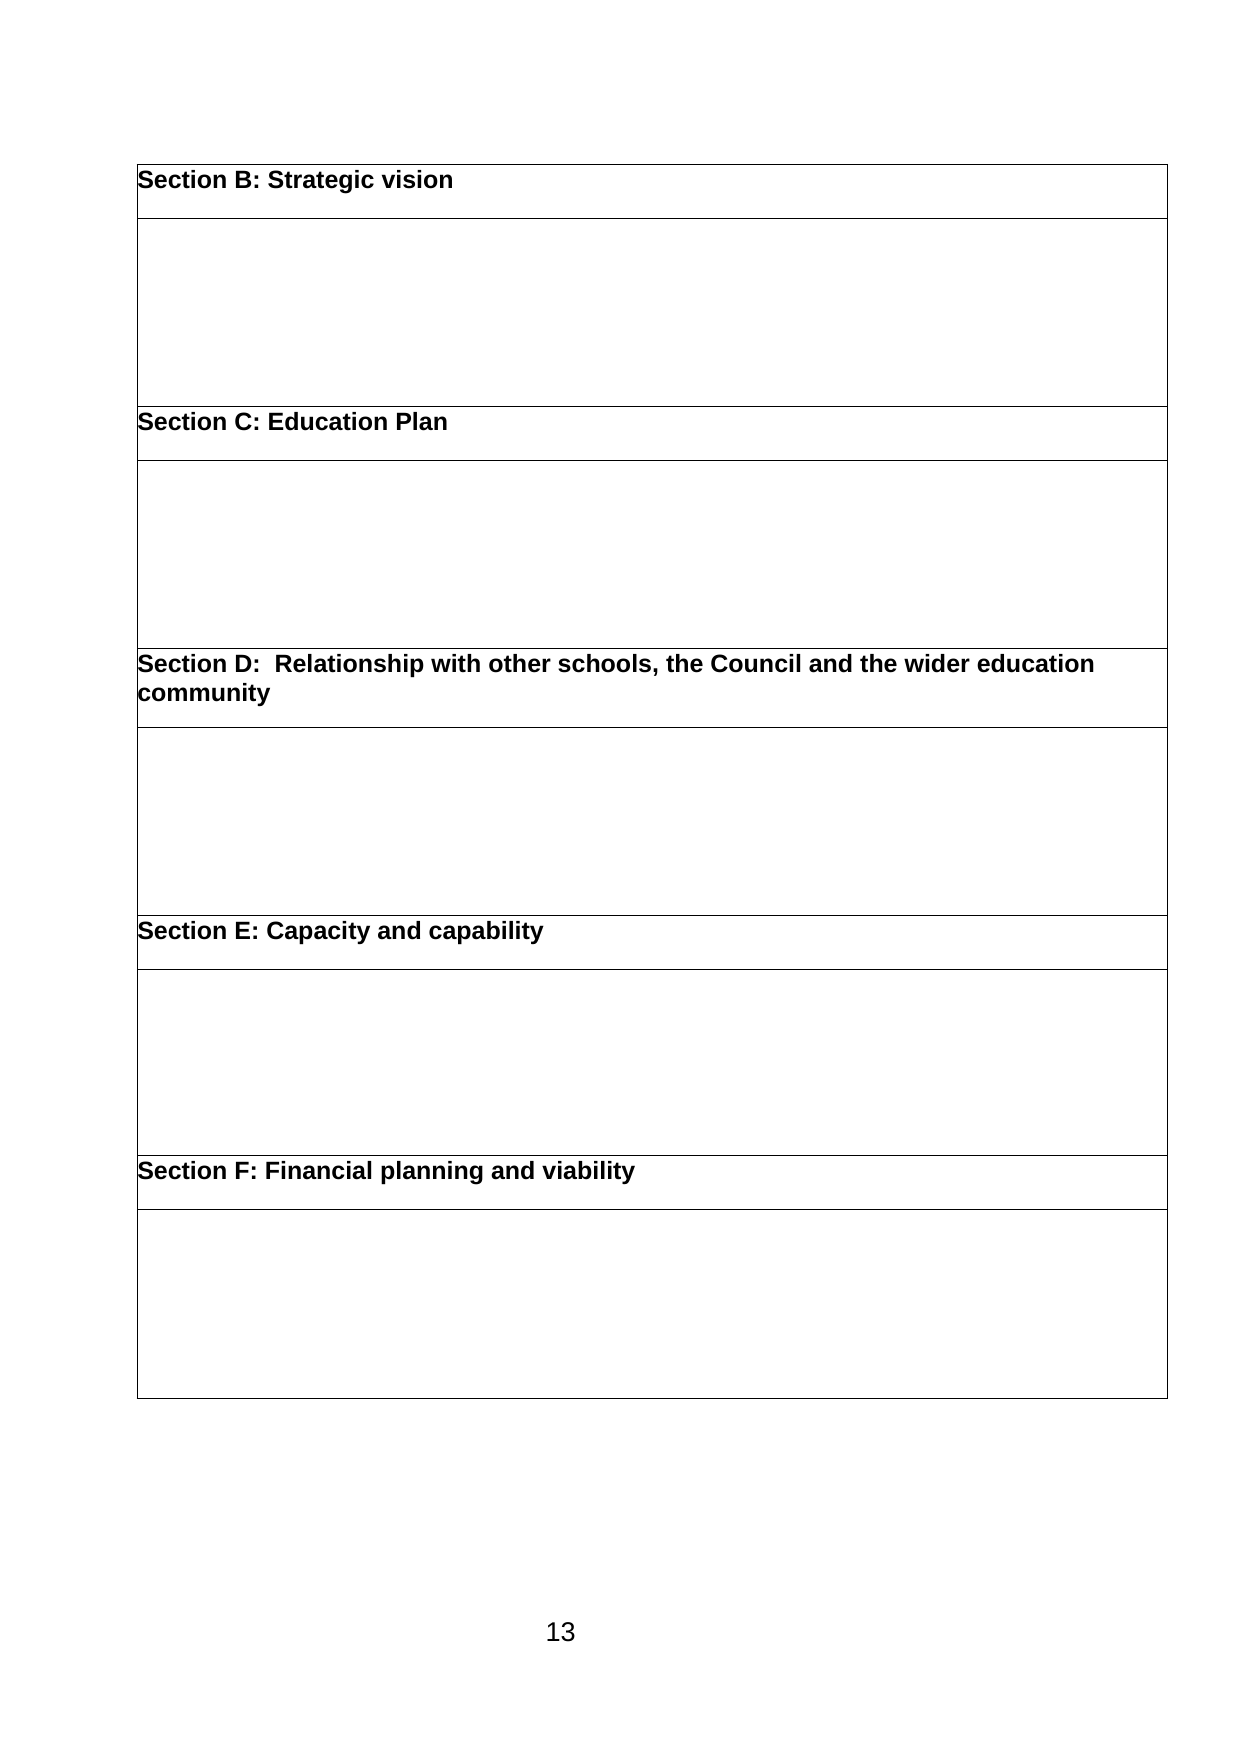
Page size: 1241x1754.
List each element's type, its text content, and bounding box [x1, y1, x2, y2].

table_cell [138, 728, 1167, 915]
table_cell [138, 1210, 1167, 1398]
table_cell [138, 970, 1167, 1155]
table_cell [138, 219, 1167, 406]
table_cell Section D: Relationship with other schools, the Council and the wider education community [138, 649, 1167, 727]
table_header Section B: Strategic vision [138, 165, 1167, 218]
table_cell [138, 461, 1167, 648]
table_cell Section E: Capacity and capability [138, 916, 1167, 969]
table_cell Section F: Financial planning and viability [138, 1156, 1167, 1209]
table_cell Section C: Education Plan [138, 407, 1167, 460]
